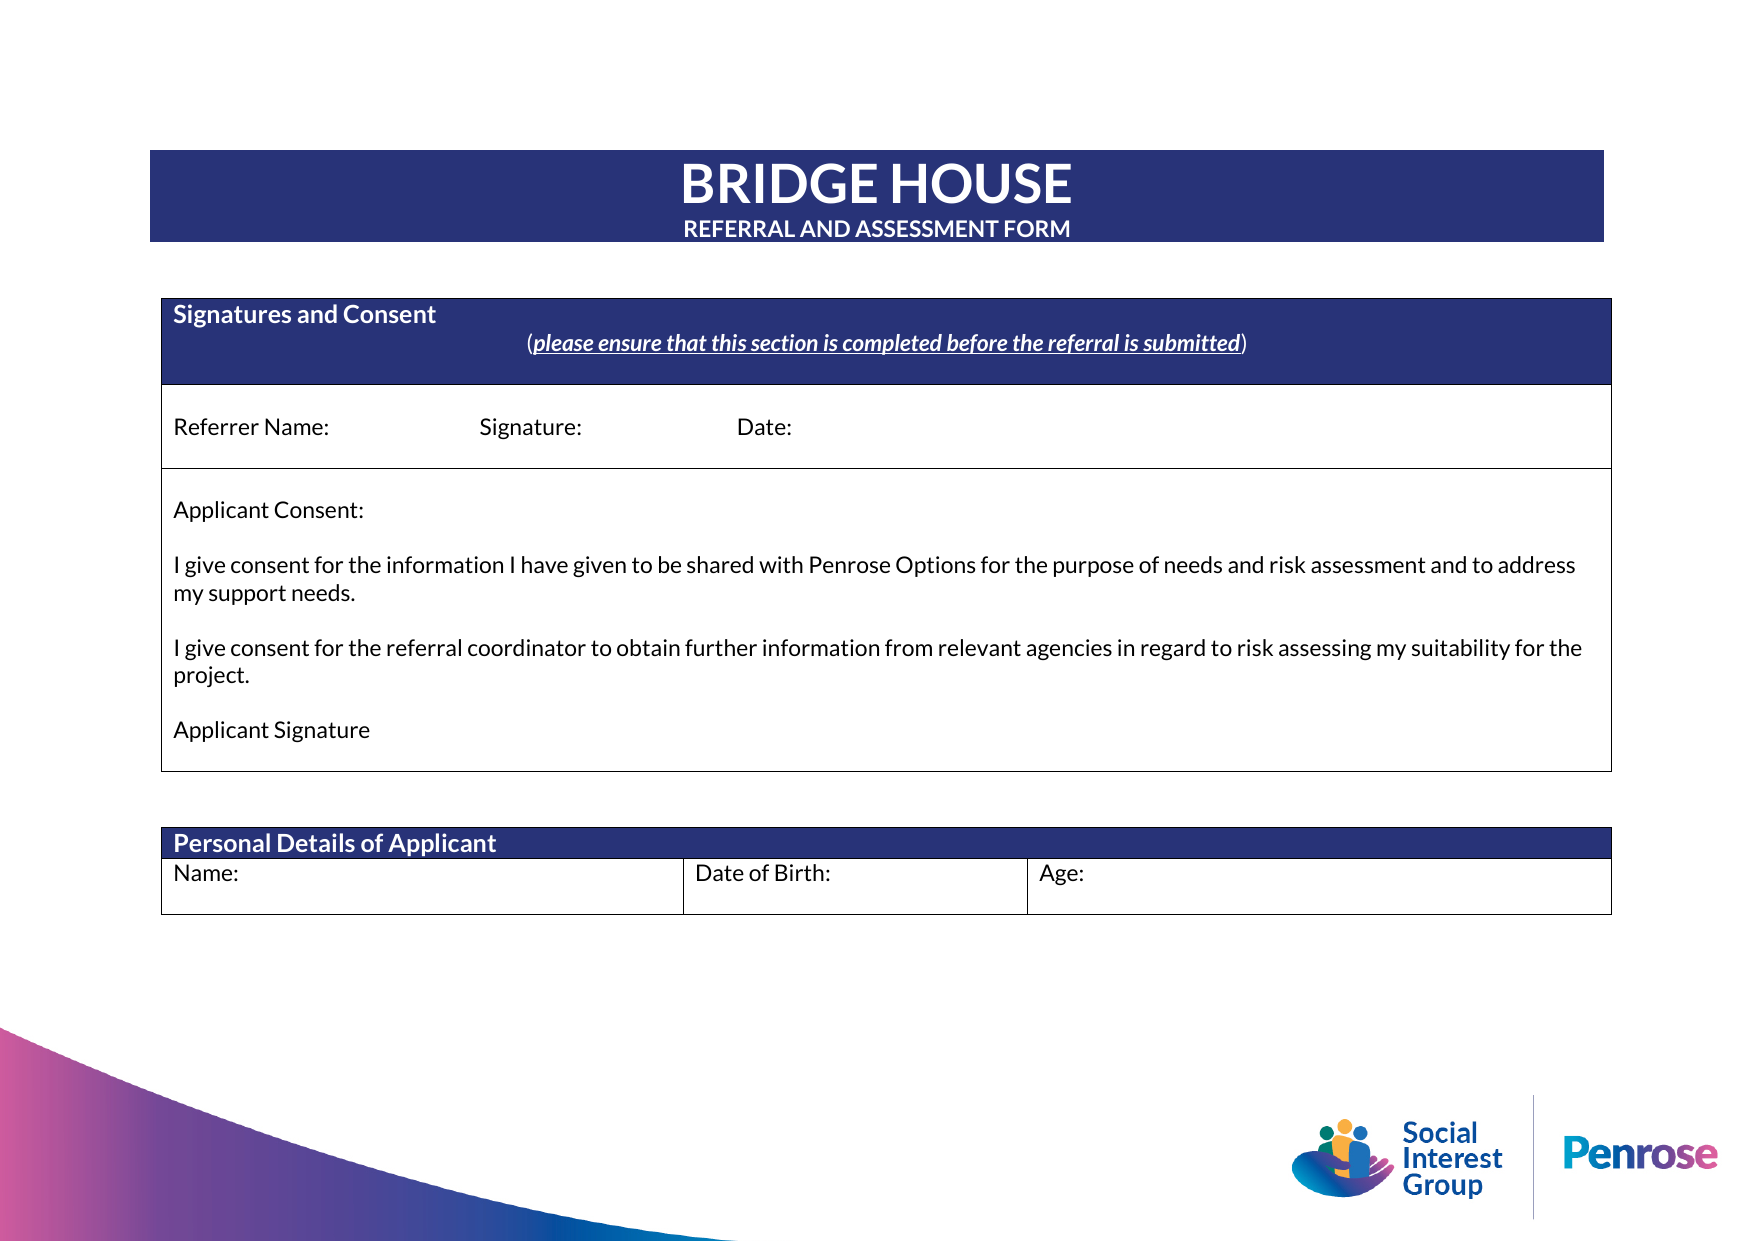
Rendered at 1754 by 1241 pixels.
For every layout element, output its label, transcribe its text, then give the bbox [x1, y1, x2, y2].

table_cell Age: [1028, 859, 1611, 914]
picture [0, 0, 1754, 1241]
table_cell Date of Birth: [684, 859, 1027, 914]
table_header Personal Details of Applicant [162, 828, 1611, 858]
table_header Signatures and Consent (please ensure that this section is completed before the referral is submitted) [162, 299, 1611, 384]
table_cell Name: [162, 859, 683, 914]
table_cell Referrer Name: Signature: Date: [162, 385, 1611, 468]
text BRIDGE HOUSE REFERRAL AND ASSESSMENT FORM [150, 150, 1604, 242]
table_cell Applicant Consent: I give consent for the information I have given to be shared with Penrose Options for the purpose of needs and risk assessment and to address my support needs. I give consent for the referral coordinator to obtain further information from relevant agencies in regard to risk assessing my suitability for the project. Applicant Signature [162, 469, 1611, 771]
